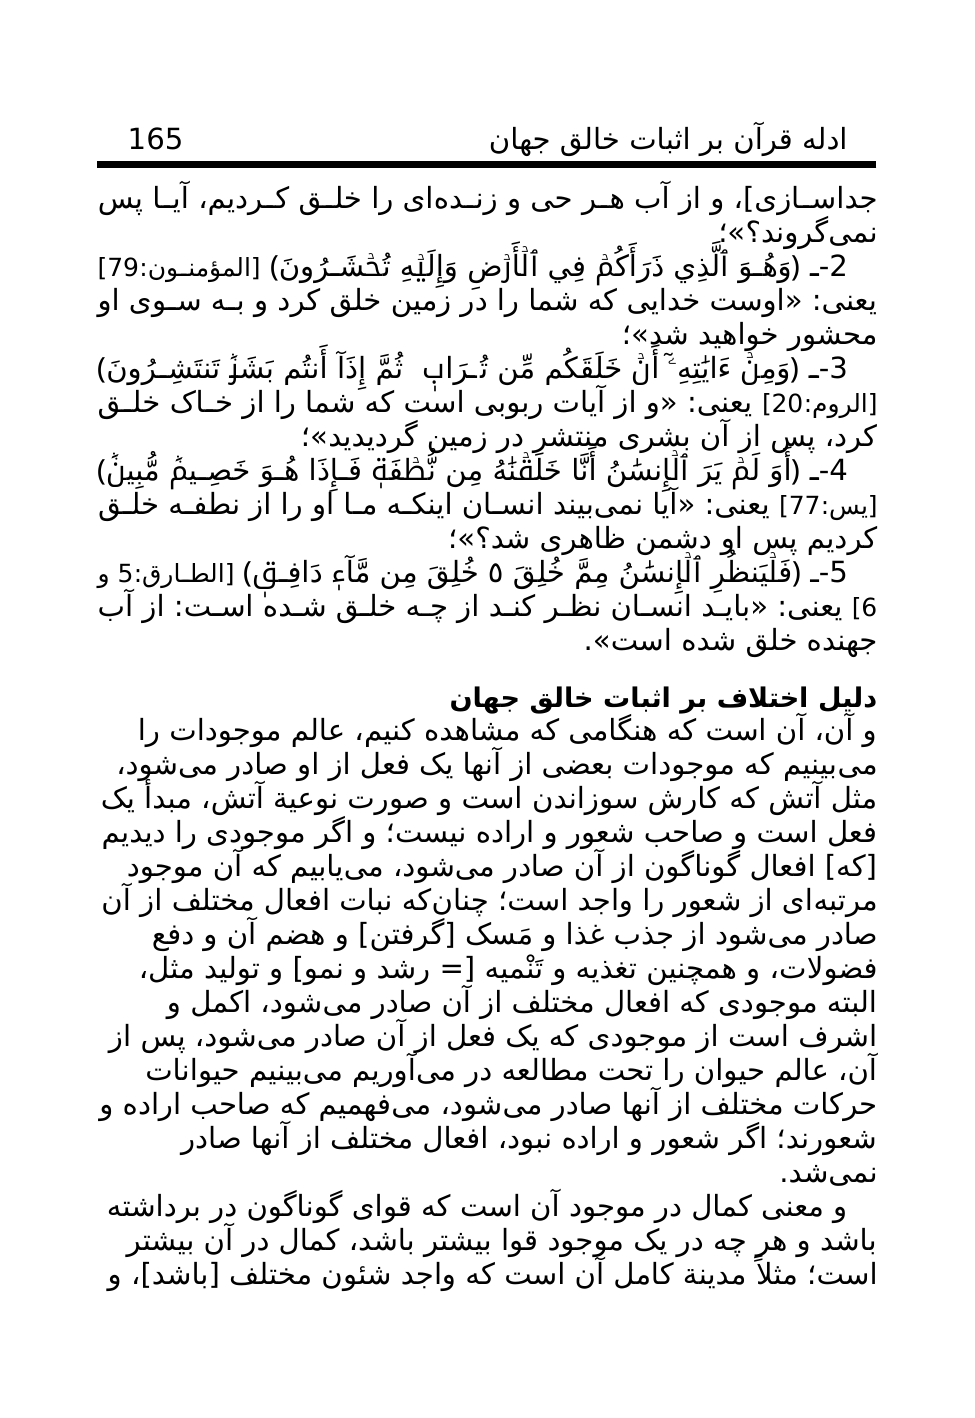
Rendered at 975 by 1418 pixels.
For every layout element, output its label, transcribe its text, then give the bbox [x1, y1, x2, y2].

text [97, 182, 877, 249]
text 2- ﴿وَهُوَ ٱلَّذِي ذَرَأَكُمۡ فِي ٱلۡأَرۡضِ وَإِلَيۡهِ تُحۡشَرُونَ﴾ [المؤمنون:79] یعنی: «اوست خدایی که شما را در زمین خلق کرد و به سوی او محشور خواهید شد»؛ [97, 249, 877, 351]
text 4- ﴿أَوَ لَمۡ يَرَ ٱلۡإِنسَٰنُ أَنَّا خَلَقۡنَٰهُ مِن نُّطۡفَةٖ فَإِذَا هُوَ خَصِيمٞ مُّبِينٞ﴾ [یس:77] یعنی: «آیا نمی‌بیند انسان اینکه ما او را از نطفه خلق کردیم پس او دشمن ظاهری شد؟»؛ [97, 453, 877, 555]
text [97, 1189, 877, 1291]
text 5- ﴿فَلۡيَنظُرِ ٱلۡإِنسَٰنُ مِمَّ خُلِقَ ٥ خُلِقَ مِن مَّآءٖ دَافِقٖ﴾ [الطارق:5 و 6] یعنی: «باید انسان نظر کند از چه خلق شده‌ است: از آب جهنده خلق شده ‌است». [97, 555, 877, 657]
text دلیل اختلاف بر اثبات خالق جهان [97, 682, 877, 714]
text 3- ﴿وَمِنۡ ءَايَٰتِهِۦٓ أَنۡ خَلَقَكُم مِّن تُرَابٖ ثُمَّ إِذَآ أَنتُم بَشَرٞ تَنتَشِرُونَ﴾ [الروم:20] یعنی: «و از آیات ربوبی است که شما را از خاک خلق کرد، پس از آن بشری منتشر در زمین گردیدید»؛ [97, 351, 877, 453]
text و آن، آن است که هنگامی که مشاهده کنیم، عالم موجودات را می‌بینیم که موجودات بعضی از آنها یک فعل از او صادر می‌شود، مثل آتش که کارش سوزاندن ‌است و صورت نوعیة آتش، مبدأ یک فعل است و صاحب شعور و اراده نیست؛ و اگر موجودی را دیدیم [که] افعال گوناگون از آن صادر می‌شود، می‌یابیم که آن موجود مرتبه‌ای از شعور را واجد است؛ چنان‌که نبات افعال مختلف از آن صادر می‌شود از جذب غذا و مَسک [گرفتن] و هضم آن و دفع فضولات، و همچنین تغذیه و تَنْمیه [= رشد و نمو] و تولید مثل، البته موجودی که افعال مختلف از آن صادر می‌شود، اکمل و اشرف است از موجودی که یک فعل از آن صادر می‌شود، پس از آن، عالم حیوان را تحت مطالعه در می‌آوریم می‌بینیم حیوانات حرکات مختلف از آنها صادر می‌شود، می‌فهمیم که صاحب اراده و شعورند؛ اگر شعور و اراده نبود، افعال مختلف از آنها صادر نمی‌شد. [97, 714, 877, 1189]
